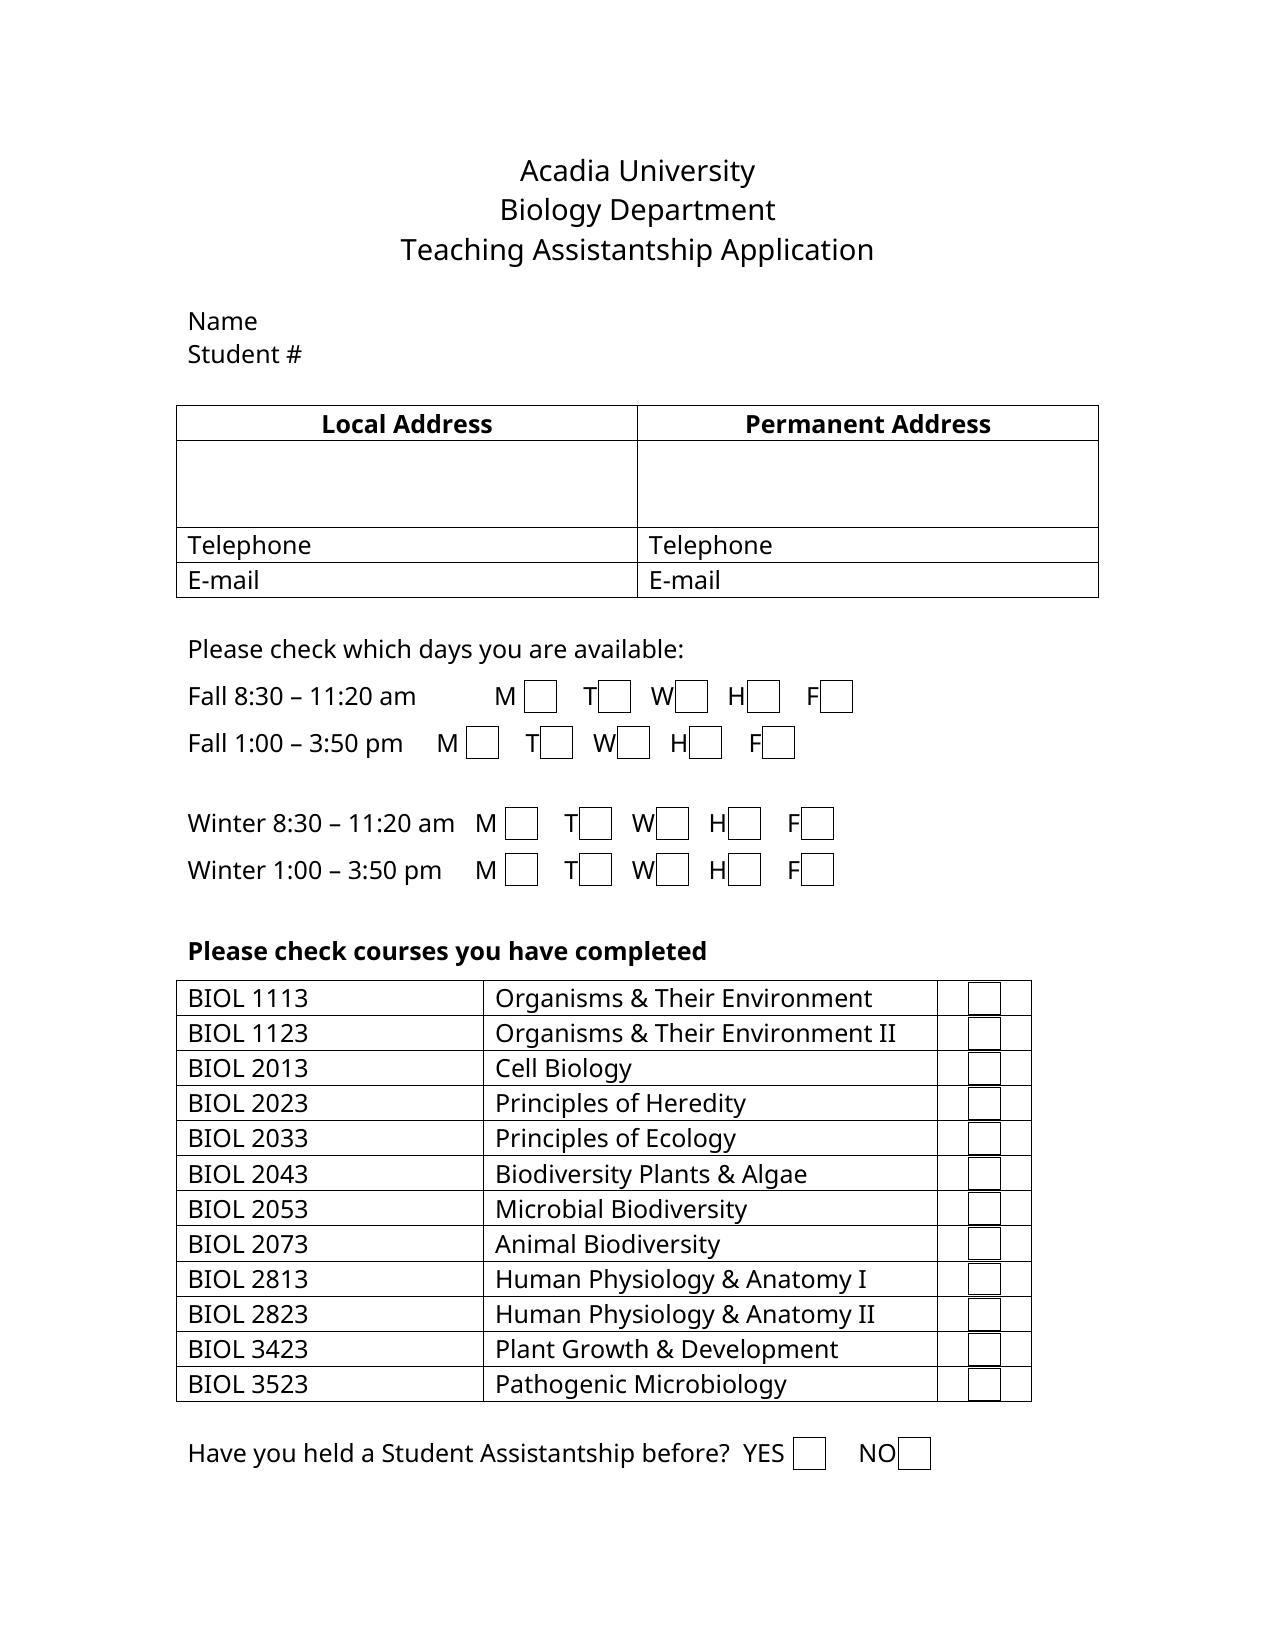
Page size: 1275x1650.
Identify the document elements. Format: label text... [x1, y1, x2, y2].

table_cell Cell Biology [484, 1051, 937, 1085]
table_cell [938, 1226, 1031, 1261]
table_cell Animal Biodiversity [484, 1226, 937, 1261]
table_cell BIOL 2043 [177, 1156, 483, 1190]
table_cell [938, 1156, 1031, 1190]
table_cell Principles of Ecology [484, 1121, 937, 1155]
table_header [938, 981, 1031, 1015]
text Biology Department [187, 190, 1087, 229]
text Winter 1:00 – 3:50 pm M T W H F [187, 852, 1087, 887]
table_cell BIOL 1123 [177, 1016, 483, 1050]
table_cell BIOL 2023 [177, 1086, 483, 1120]
table_cell BIOL 2053 [177, 1191, 483, 1225]
text Fall 8:30 – 11:20 am M T W H F [187, 679, 1087, 713]
table_cell [938, 1262, 1031, 1296]
table_cell BIOL 2013 [177, 1051, 483, 1085]
table_header Permanent Address [638, 406, 1098, 440]
table_cell Microbial Biodiversity [484, 1191, 937, 1225]
table_cell BIOL 2823 [177, 1297, 483, 1331]
text Please check which days you are available: [187, 632, 1087, 666]
table_cell Telephone [177, 528, 637, 562]
table_cell BIOL 3523 [177, 1367, 483, 1401]
table_cell Biodiversity Plants & Algae [484, 1156, 937, 1190]
table_cell Human Physiology & Anatomy II [484, 1297, 937, 1331]
table_cell E-mail [638, 563, 1098, 597]
text Name [187, 303, 1087, 337]
table_cell Principles of Heredity [484, 1086, 937, 1120]
table_cell BIOL 2033 [177, 1121, 483, 1155]
table_cell [938, 1016, 1031, 1050]
table_cell [938, 1297, 1031, 1331]
table_header Organisms & Their Environment [484, 981, 937, 1015]
text Have you held a Student Assistantship before? YES NO [187, 1436, 1087, 1470]
text Fall 1:00 – 3:50 pm M T W H F [187, 725, 1087, 759]
table_cell [938, 1086, 1031, 1120]
table_cell [938, 1332, 1031, 1366]
text Winter 8:30 – 11:20 am M T W H F [187, 806, 1087, 840]
table_cell [938, 1191, 1031, 1225]
table_cell BIOL 2813 [177, 1262, 483, 1296]
text Student # [187, 337, 1087, 371]
table_cell [938, 1121, 1031, 1155]
table_cell Plant Growth & Development [484, 1332, 937, 1366]
table_cell [177, 441, 637, 527]
text Teaching Assistantship Application [187, 229, 1087, 269]
table_cell E-mail [177, 563, 637, 597]
table_cell [638, 441, 1098, 527]
table_header BIOL 1113 [177, 981, 483, 1015]
table_cell [938, 1367, 1031, 1401]
table_cell [938, 1051, 1031, 1085]
table_cell BIOL 3423 [177, 1332, 483, 1366]
table_cell BIOL 2073 [177, 1226, 483, 1261]
table_cell Pathogenic Microbiology [484, 1367, 937, 1401]
table_cell Organisms & Their Environment II [484, 1016, 937, 1050]
text Please check courses you have completed [187, 933, 1087, 967]
table_cell Telephone [638, 528, 1098, 562]
table_header Local Address [177, 406, 637, 440]
table_cell Human Physiology & Anatomy I [484, 1262, 937, 1296]
